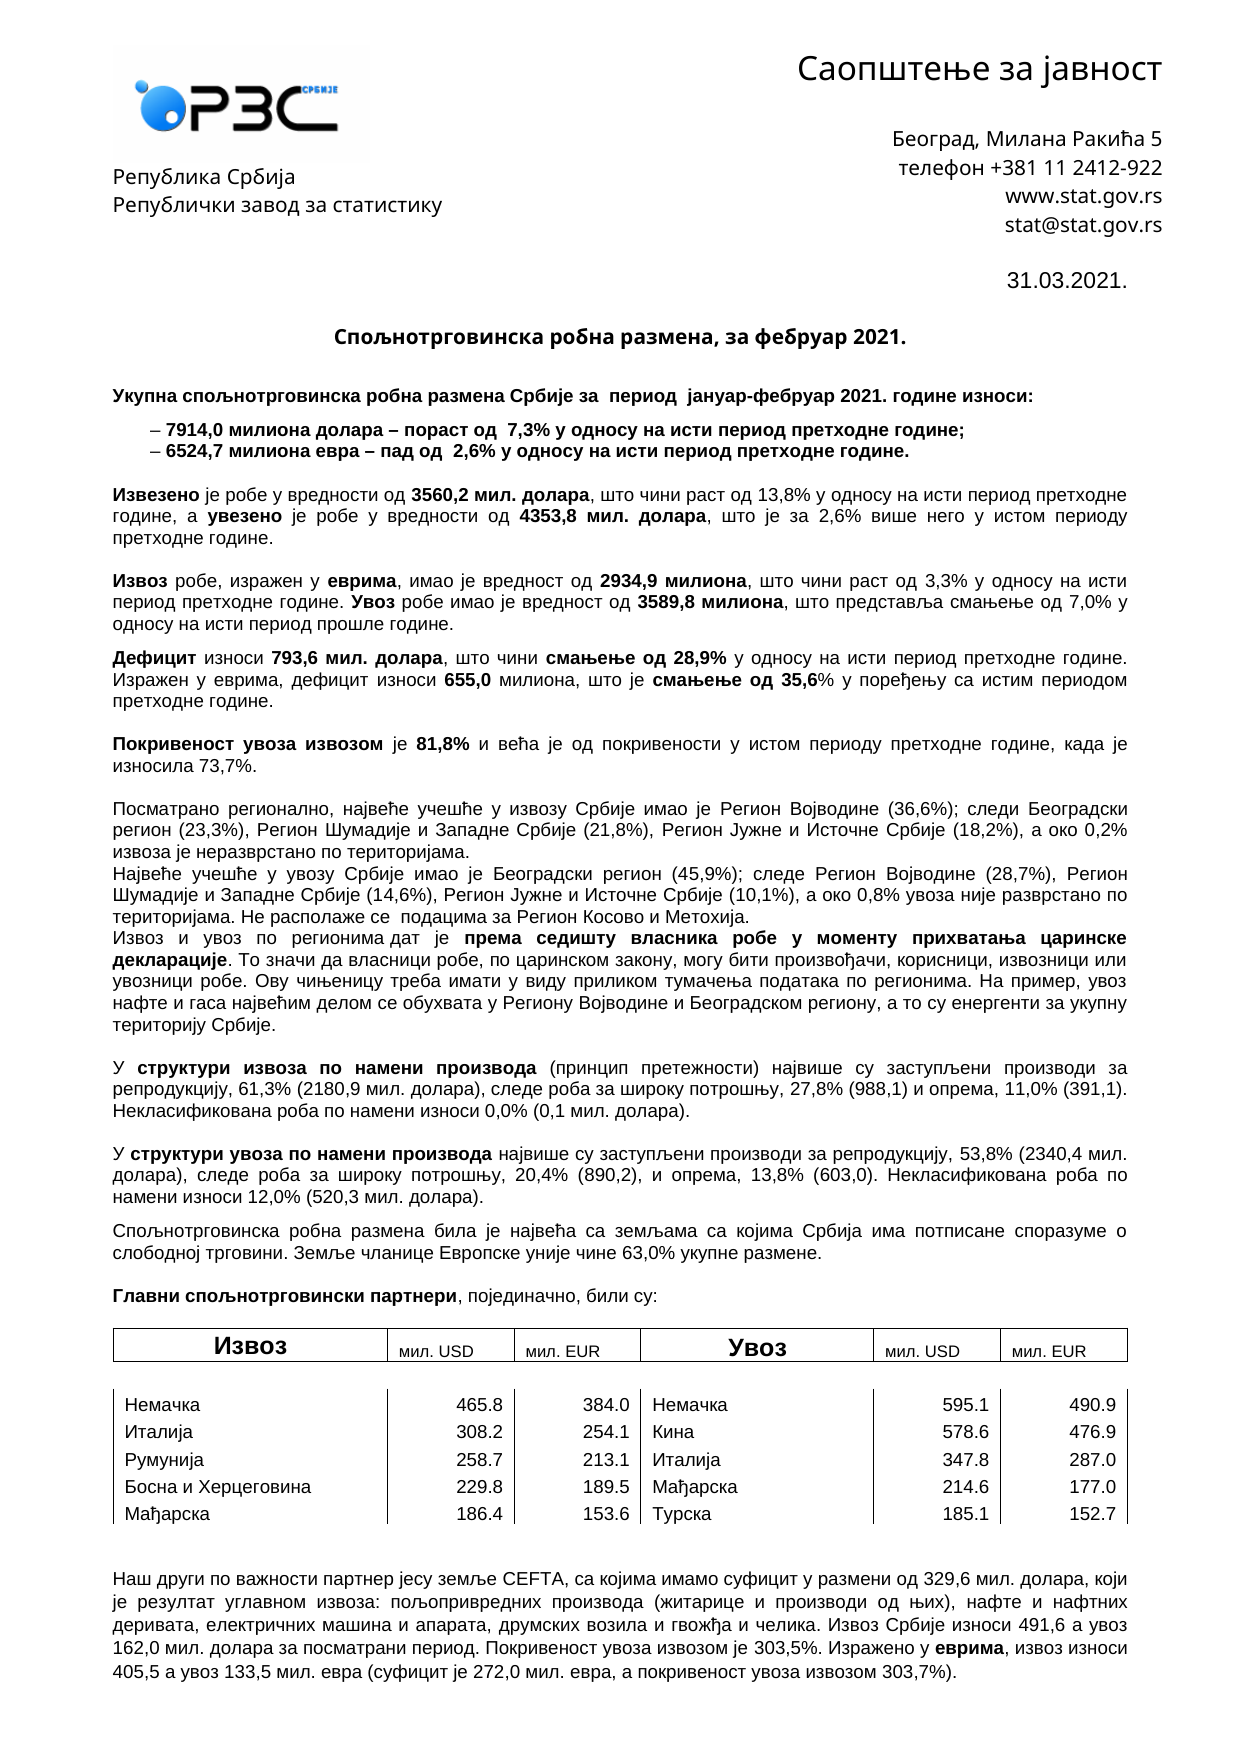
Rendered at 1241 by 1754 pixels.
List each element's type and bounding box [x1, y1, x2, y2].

table_header [101, 267, 1139, 1722]
picture [112, 45, 371, 163]
